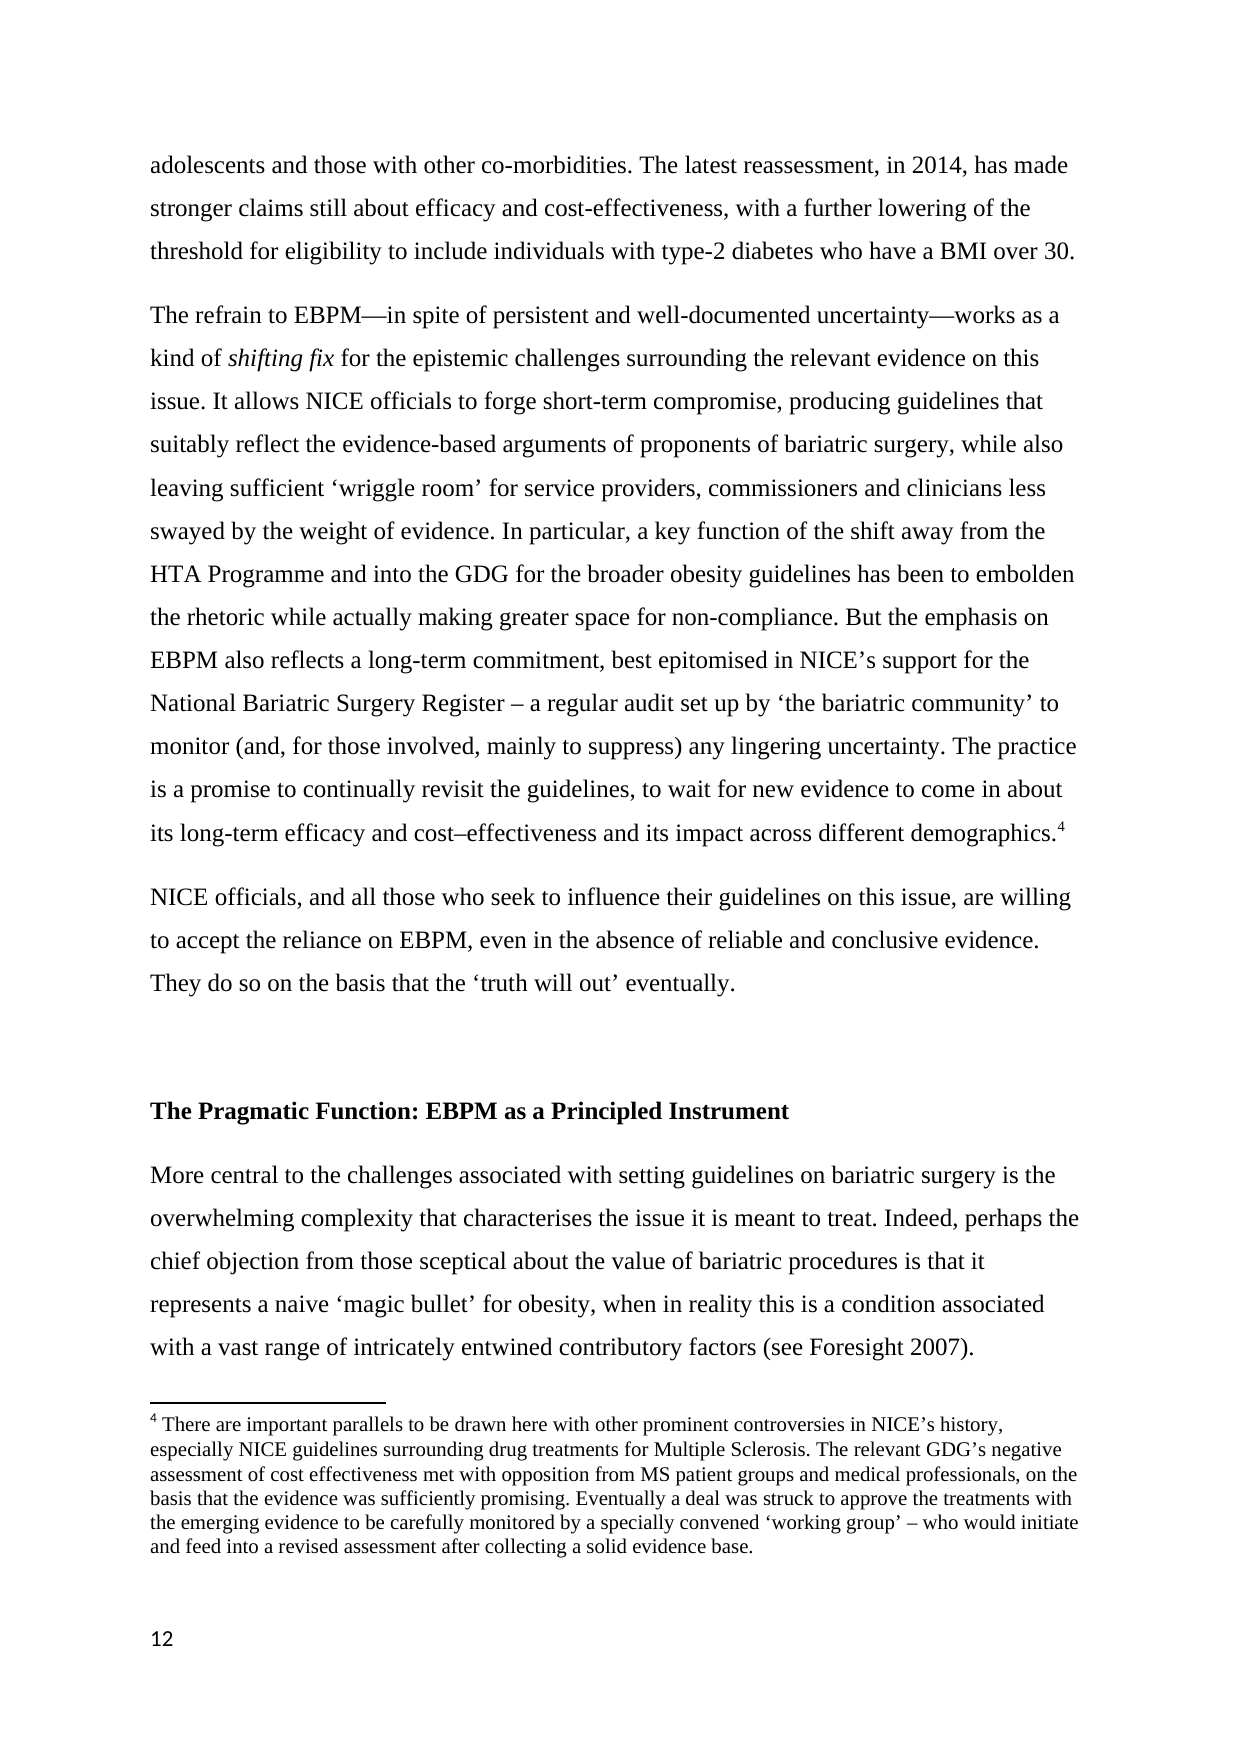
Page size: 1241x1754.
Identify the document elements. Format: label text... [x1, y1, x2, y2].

text More central to the challenges associated with setting guidelines on bariatric surgery is the overwhelming complexity that characterises the issue it is meant to treat. Indeed, perhaps the chief objection from those sceptical about the value of bariatric procedures is that it represents a naive ‘magic bullet’ for obesity, when in reality this is a condition associated with a vast range of intricately entwined contributory factors (see Foresight 2007). [150, 1160, 1090, 1361]
text The Pragmatic Function: EBPM as a Principled Instrument [150, 1096, 1090, 1124]
text NICE officials, and all those who seek to influence their guidelines on this issue, are willing to accept the reliance on EBPM, even in the absence of reliable and conclusive evidence. They do so on the basis that the ‘truth will out’ eventually. [150, 882, 1090, 997]
text The refrain to EBPM—in spite of persistent and well-documented uncertainty—works as a kind of shifting fix for the epistemic challenges surrounding the relevant evidence on this issue. It allows NICE officials to forge short-term compromise, producing guidelines that suitably reflect the evidence-based arguments of proponents of bariatric surgery, while also leaving sufficient ‘wriggle room’ for service providers, commissioners and clinicians less swayed by the weight of evidence. In particular, a key function of the shift away from the HTA Programme and into the GDG for the broader obesity guidelines has been to embolden the rhetoric while actually making greater space for non-compliance. But the emphasis on EBPM also reflects a long-term commitment, best epitomised in NICE’s support for the National Bariatric Surgery Register – a regular audit set up by ‘the bariatric community’ to monitor (and, for those involved, mainly to suppress) any lingering uncertainty. The practice is a promise to continually revisit the guidelines, to wait for new evidence to come in about its long-term efficacy and cost–effectiveness and its impact across different demographics. [150, 300, 1090, 846]
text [150, 150, 1090, 265]
